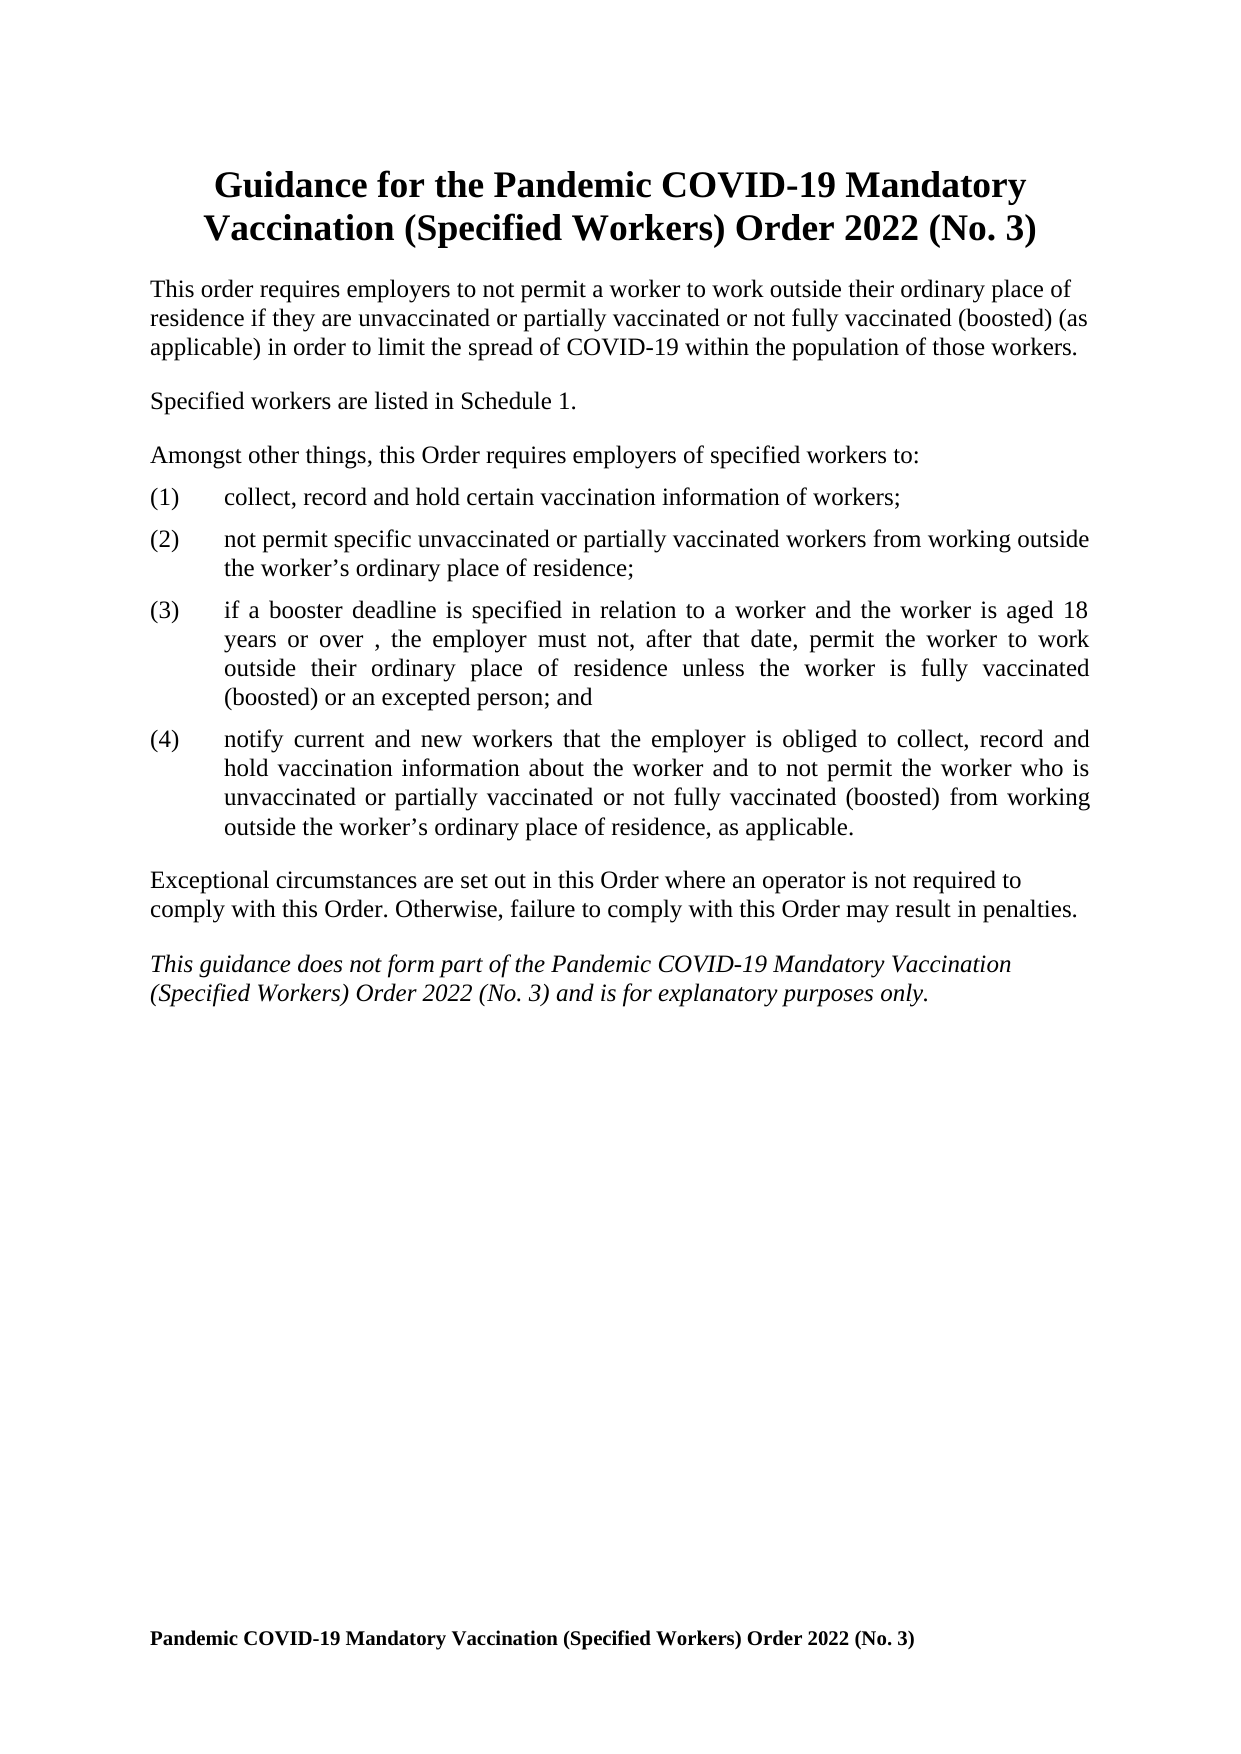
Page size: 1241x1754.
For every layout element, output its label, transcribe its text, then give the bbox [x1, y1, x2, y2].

subtitle not permit specific unvaccinated or partially vaccinated workers from working outside the worker’s ordinary place of residence; [150, 524, 1090, 582]
subtitle if a booster deadline is specified in relation to a worker and the worker is aged 18 years or over , the employer must not, after that date, permit the worker to work outside their ordinary place of residence unless the worker is fully vaccinated (boosted) or an excepted person; and [150, 594, 1090, 711]
text Guidance for the Pandemic COVID-19 Mandatory Vaccination (Specified Workers) Order 2022 (No. 3) [150, 162, 1090, 249]
subtitle collect, record and hold certain vaccination information of workers; [150, 482, 1090, 511]
text Amongst other things, this Order requires employers of specified workers to: [150, 440, 1090, 469]
text This order requires employers to not permit a worker to work outside their ordinary place of residence if they are unvaccinated or partially vaccinated or not fully vaccinated (boosted) (as applicable) in order to limit the spread of COVID-19 within the population of those workers. [150, 274, 1090, 361]
subtitle notify current and new workers that the employer is obliged to collect, record and hold vaccination information about the worker and to not permit the worker who is unvaccinated or partially vaccinated or not fully vaccinated (boosted) from working outside the worker’s ordinary place of residence, as applicable. [150, 724, 1090, 840]
text This guidance does not form part of the Pandemic COVID-19 Mandatory Vaccination (Specified Workers) Order 2022 (No. 3) and is for explanatory purposes only. [150, 949, 1090, 1007]
text Exceptional circumstances are set out in this Order where an operator is not required to comply with this Order. Otherwise, failure to comply with this Order may result in penalties. [150, 865, 1090, 924]
text Specified workers are listed in Schedule 1. [150, 386, 1090, 415]
